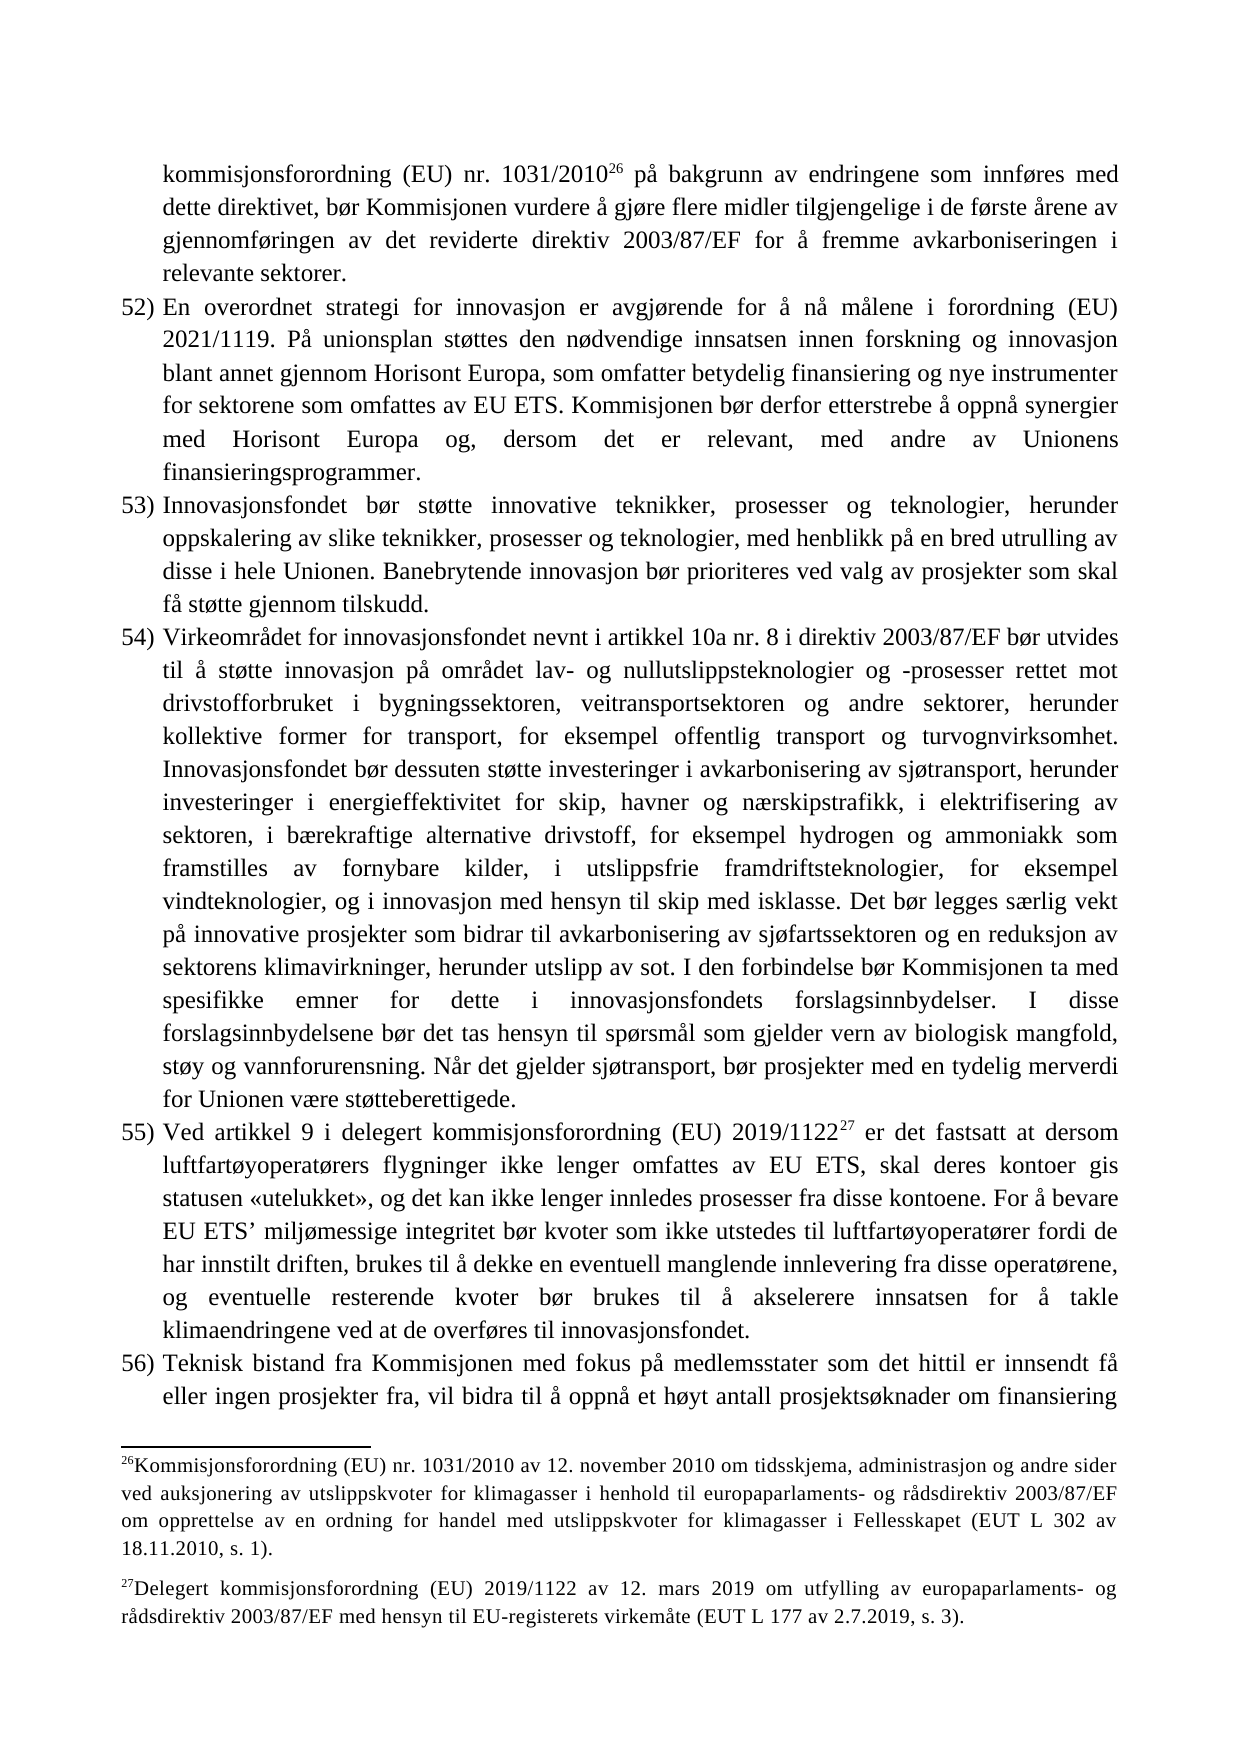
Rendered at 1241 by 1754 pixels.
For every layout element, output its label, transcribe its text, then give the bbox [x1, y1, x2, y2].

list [121, 159, 1119, 287]
list 53) Innovasjonsfondet bør støtte innovative teknikker, prosesser og teknologier, herunder oppskalering av slike teknikker, prosesser og teknologier, med henblikk på en bred utrulling av disse i hele Unionen. Banebrytende innovasjon bør prioriteres ved valg av prosjekter som skal få støtte gjennom tilskudd. [121, 490, 1119, 617]
list 54) Virkeområdet for innovasjonsfondet nevnt i artikkel 10a nr. 8 i direktiv 2003/87/EF bør utvides til å støtte innovasjon på området lav- og nullutslippsteknologier og -prosesser rettet mot drivstofforbruket i bygningssektoren, veitransportsektoren og andre sektorer, herunder kollektive former for transport, for eksempel offentlig transport og turvognvirksomhet. Innovasjonsfondet bør dessuten støtte investeringer i avkarbonisering av sjøtransport, herunder investeringer i energieffektivitet for skip, havner og nærskipstrafikk, i elektrifisering av sektoren, i bærekraftige alternative drivstoff, for eksempel hydrogen og ammoniakk som framstilles av fornybare kilder, i utslippsfrie framdriftsteknologier, for eksempel vindteknologier, og i innovasjon med hensyn til skip med isklasse. Det bør legges særlig vekt på innovative prosjekter som bidrar til avkarbonisering av sjøfartssektoren og en reduksjon av sektorens klimavirkninger, herunder utslipp av sot. I den forbindelse bør Kommisjonen ta med spesifikke emner for dette i innovasjonsfondets forslagsinnbydelser. I disse forslagsinnbydelsene bør det tas hensyn til spørsmål som gjelder vern av biologisk mangfold, støy og vannforurensning. Når det gjelder sjøtransport, bør prosjekter med en tydelig merverdi for Unionen være støtteberettigede. [121, 622, 1119, 1113]
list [121, 1348, 1119, 1410]
list 55) Ved artikkel 9 i delegert kommisjonsforordning (EU) 2019/1122 er det fastsatt at dersom luftfartøyoperatørers flygninger ikke lenger omfattes av EU ETS, skal deres kontoer gis statusen «utelukket», og det kan ikke lenger innledes prosesser fra disse kontoene. For å bevare EU ETS’ miljømessige integritet bør kvoter som ikke utstedes til luftfartøyoperatører fordi de har innstilt driften, brukes til å dekke en eventuell manglende innlevering fra disse operatørene, og eventuelle resterende kvoter bør brukes til å akselerere innsatsen for å takle klimaendringene ved at de overføres til innovasjonsfondet. [121, 1117, 1119, 1344]
list 52) En overordnet strategi for innovasjon er avgjørende for å nå målene i forordning (EU) 2021/1119. På unionsplan støttes den nødvendige innsatsen innen forskning og innovasjon blant annet gjennom Horisont Europa, som omfatter betydelig finansiering og nye instrumenter for sektorene som omfattes av EU ETS. Kommisjonen bør derfor etterstrebe å oppnå synergier med Horisont Europa og, dersom det er relevant, med andre av Unionens finansieringsprogrammer. [121, 292, 1119, 485]
